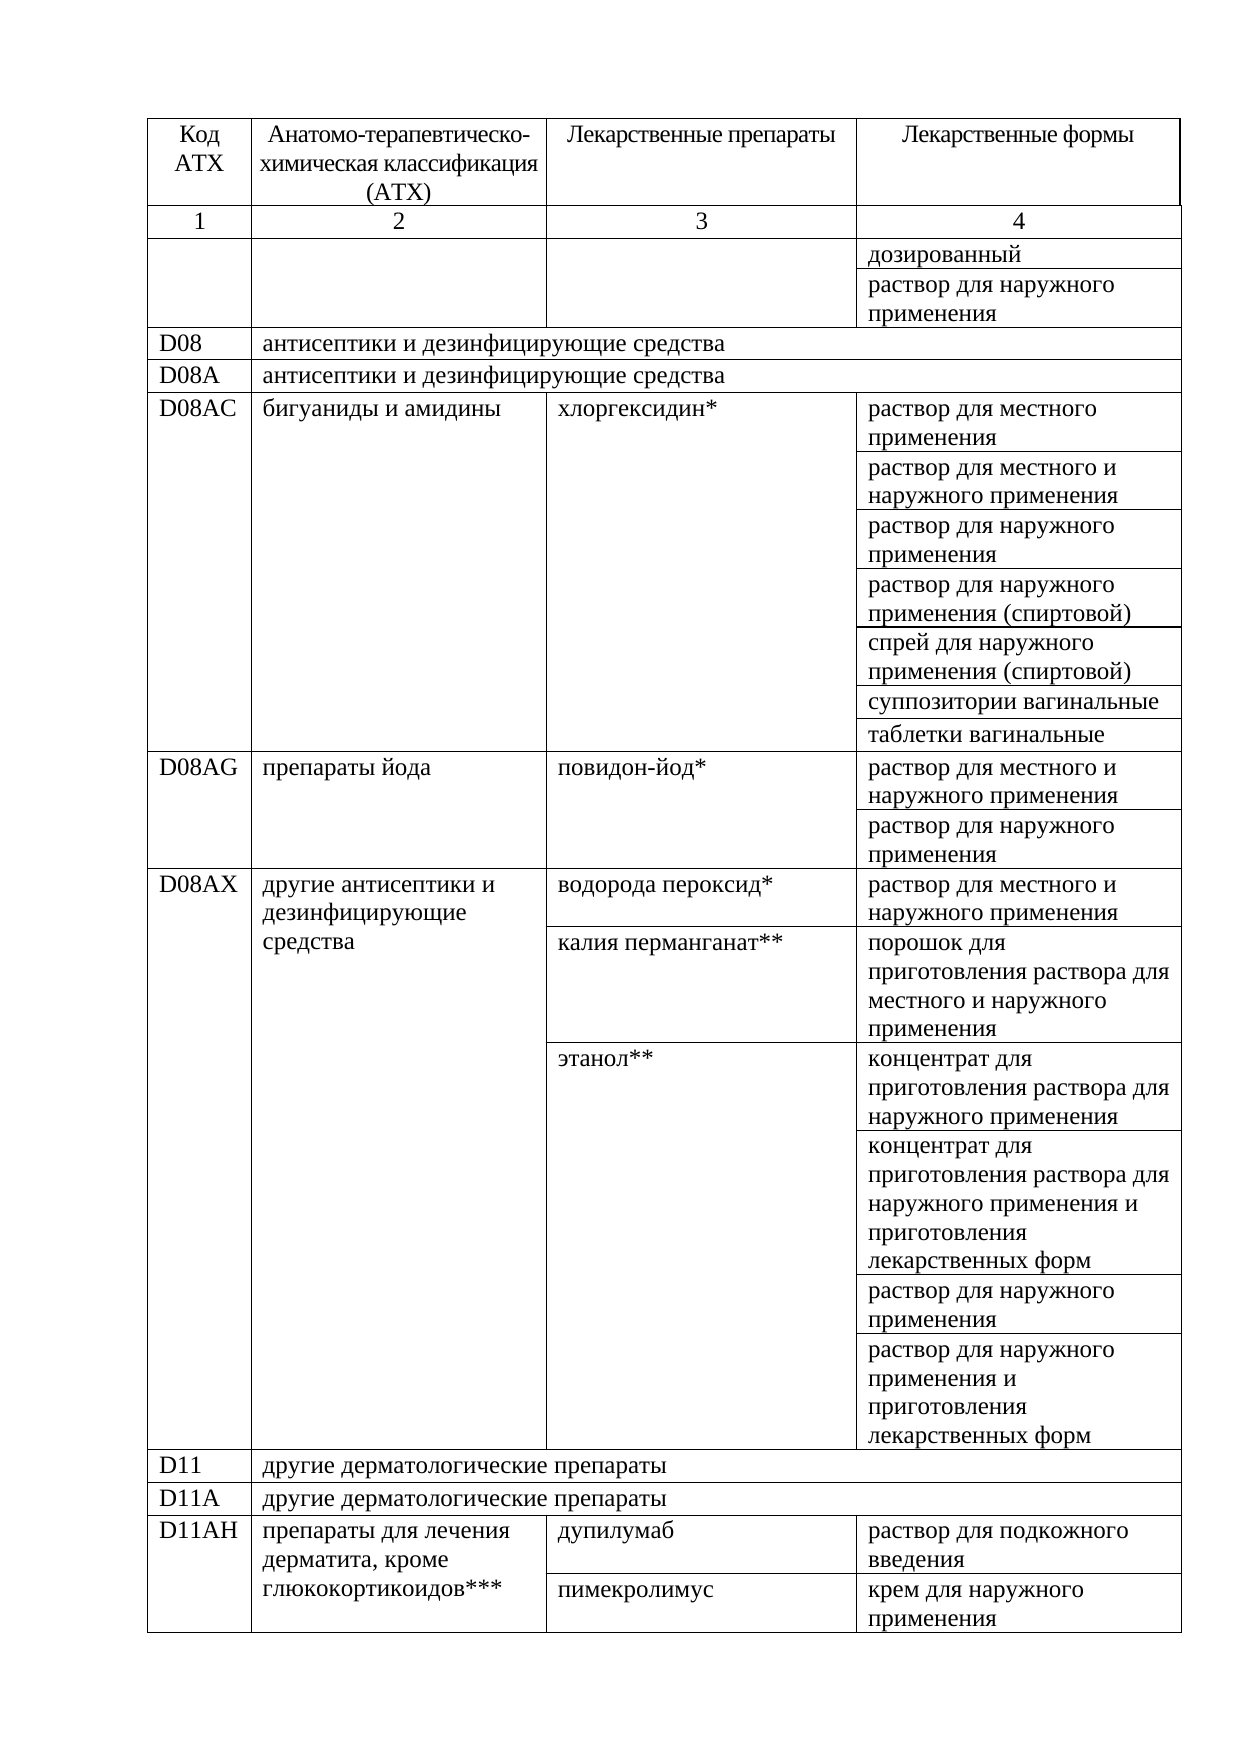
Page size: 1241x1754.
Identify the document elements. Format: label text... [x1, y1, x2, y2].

table_header Лекарственные препараты [547, 119, 856, 205]
table_cell раствор для наружного применения [857, 810, 1181, 868]
table_cell раствор для местного и наружного применения [857, 752, 1181, 809]
table_cell порошок для приготовления раствора для местного и наружного применения [857, 927, 1181, 1042]
table_cell D08AX [148, 869, 251, 1449]
table_header Лекарственные формы [857, 119, 1179, 205]
table_cell дупилумаб [547, 1516, 856, 1573]
table_cell 4 [857, 206, 1181, 238]
table_cell раствор для наружного применения [857, 1275, 1181, 1333]
table_cell бигуаниды и амидины [252, 393, 546, 751]
table_cell суппозитории вагинальные [857, 686, 1181, 718]
table_cell другие дерматологические препараты [252, 1483, 1181, 1514]
table_cell концентрат для приготовления раствора для наружного применения и приготовления лекарственных форм [857, 1131, 1181, 1274]
table_cell порошок для ингаляций дозированный [857, 239, 1181, 268]
table_cell этанол** [547, 1043, 856, 1449]
table_cell повидон-йод* [547, 752, 856, 868]
table_cell антисептики и дезинфицирующие средства [252, 328, 1181, 359]
table_cell водорода пероксид* [547, 869, 856, 926]
table_cell D08A [148, 360, 251, 392]
table_cell препараты для лечения дерматита, кроме глюкокортикоидов*** [252, 1516, 546, 1632]
table_cell другие антисептики и дезинфицирующие средства [252, 869, 546, 1449]
table_cell раствор для наружного применения [857, 510, 1181, 568]
table_cell раствор для местного применения [857, 393, 1181, 451]
table_cell 2 [252, 206, 546, 238]
table_cell 1 [148, 206, 251, 238]
table_cell раствор для подкожного введения [857, 1516, 1181, 1573]
table_cell крем для наружного применения [857, 1574, 1181, 1632]
table_cell антисептики и дезинфицирующие средства [252, 360, 1181, 392]
table_cell раствор для наружного применения (спиртовой) [857, 569, 1181, 626]
table_cell 3 [547, 206, 856, 238]
table_cell препараты йода [252, 752, 546, 868]
table_cell хлоргексидин* [547, 393, 856, 751]
table_cell раствор для местного и наружного применения [857, 452, 1181, 509]
table_cell калия перманганат** [547, 927, 856, 1042]
table_cell концентрат для приготовления раствора для наружного применения [857, 1043, 1181, 1129]
table_cell раствор для наружного применения [857, 269, 1181, 327]
table_cell D11AН [148, 1516, 251, 1632]
table_cell D11 [148, 1450, 251, 1482]
table_cell пимекролимус [547, 1574, 856, 1632]
table_cell спрей для наружного применения (спиртовой) [857, 628, 1181, 685]
table_cell D11A [148, 1483, 251, 1514]
table_cell таблетки вагинальные [857, 719, 1181, 751]
table_header Анатомо-терапевтическо-химическая классификация (АТХ) [252, 119, 546, 205]
table_cell раствор для местного и наружного применения [857, 869, 1181, 926]
table_cell D08AG [148, 752, 251, 868]
table_cell раствор для наружного применения и приготовления лекарственных форм [857, 1334, 1181, 1449]
table_header Код АТХ [148, 119, 251, 205]
table_cell другие дерматологические препараты [252, 1450, 1181, 1482]
table_cell D08AC [148, 393, 251, 751]
table_cell D08 [148, 328, 251, 359]
